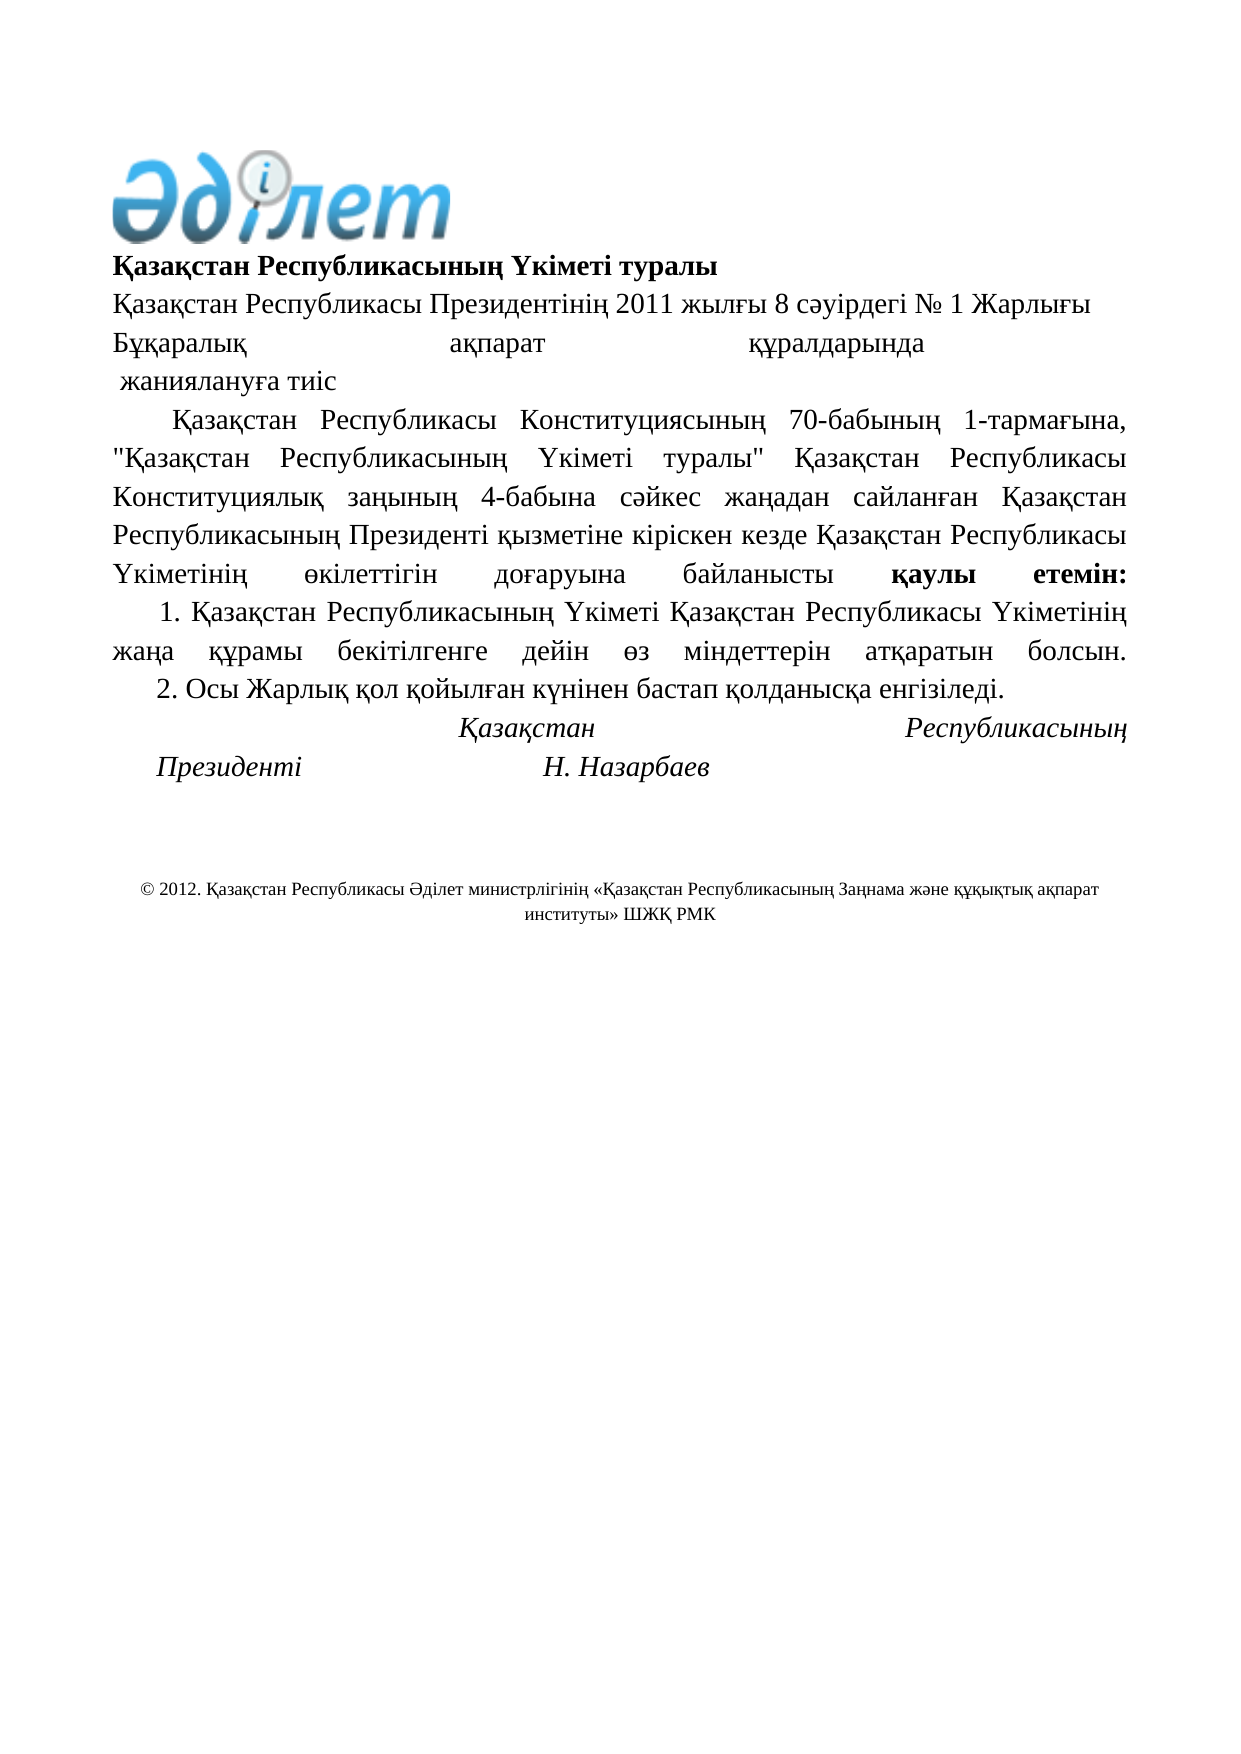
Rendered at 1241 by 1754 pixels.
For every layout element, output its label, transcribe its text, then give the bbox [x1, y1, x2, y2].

picture [112, 150, 451, 244]
text Қазақстан Республикасы Конституциясының 70-бабының 1-тармағына, "Қазақстан Республикасының Үкіметі туралы" Қазақстан Республикасы Конституциялық заңының 4-бабына сәйкес жаңадан сайланған Қазақстан Республикасының Президенті қызметіне кіріскен кезде Қазақстан Республикасы Үкіметінің өкілеттігін доғаруына байланысты қаулы етемін: 1. Қазақстан Республикасының Үкіметі Қазақстан Республикасы Үкіметінің жаңа құрамы бекітілгенге дейін өз міндеттерін атқаратын болсын. 2. Осы Жарлық қол қойылған күнінен бастап қолданысқа енгізіледі. [112, 402, 1128, 705]
text Қазақстан Республикасының Президенті Н. Назарбаев [112, 710, 1128, 782]
text Бұқаралық ақпарат құралдарында жаниялануға тиіс [112, 325, 1128, 397]
text © 2012. Қазақстан Республикасы Әділет министрлігінің «Қазақстан Республикасының Заңнама және құқықтық ақпарат институты» ШЖҚ РМК [112, 878, 1128, 924]
text Қазақстан Республикасы Президентінің 2011 жылғы 8 сәуірдегі № 1 Жарлығы [112, 286, 1128, 320]
text Қазақстан Республикасының Үкіметі туралы [112, 248, 1128, 281]
